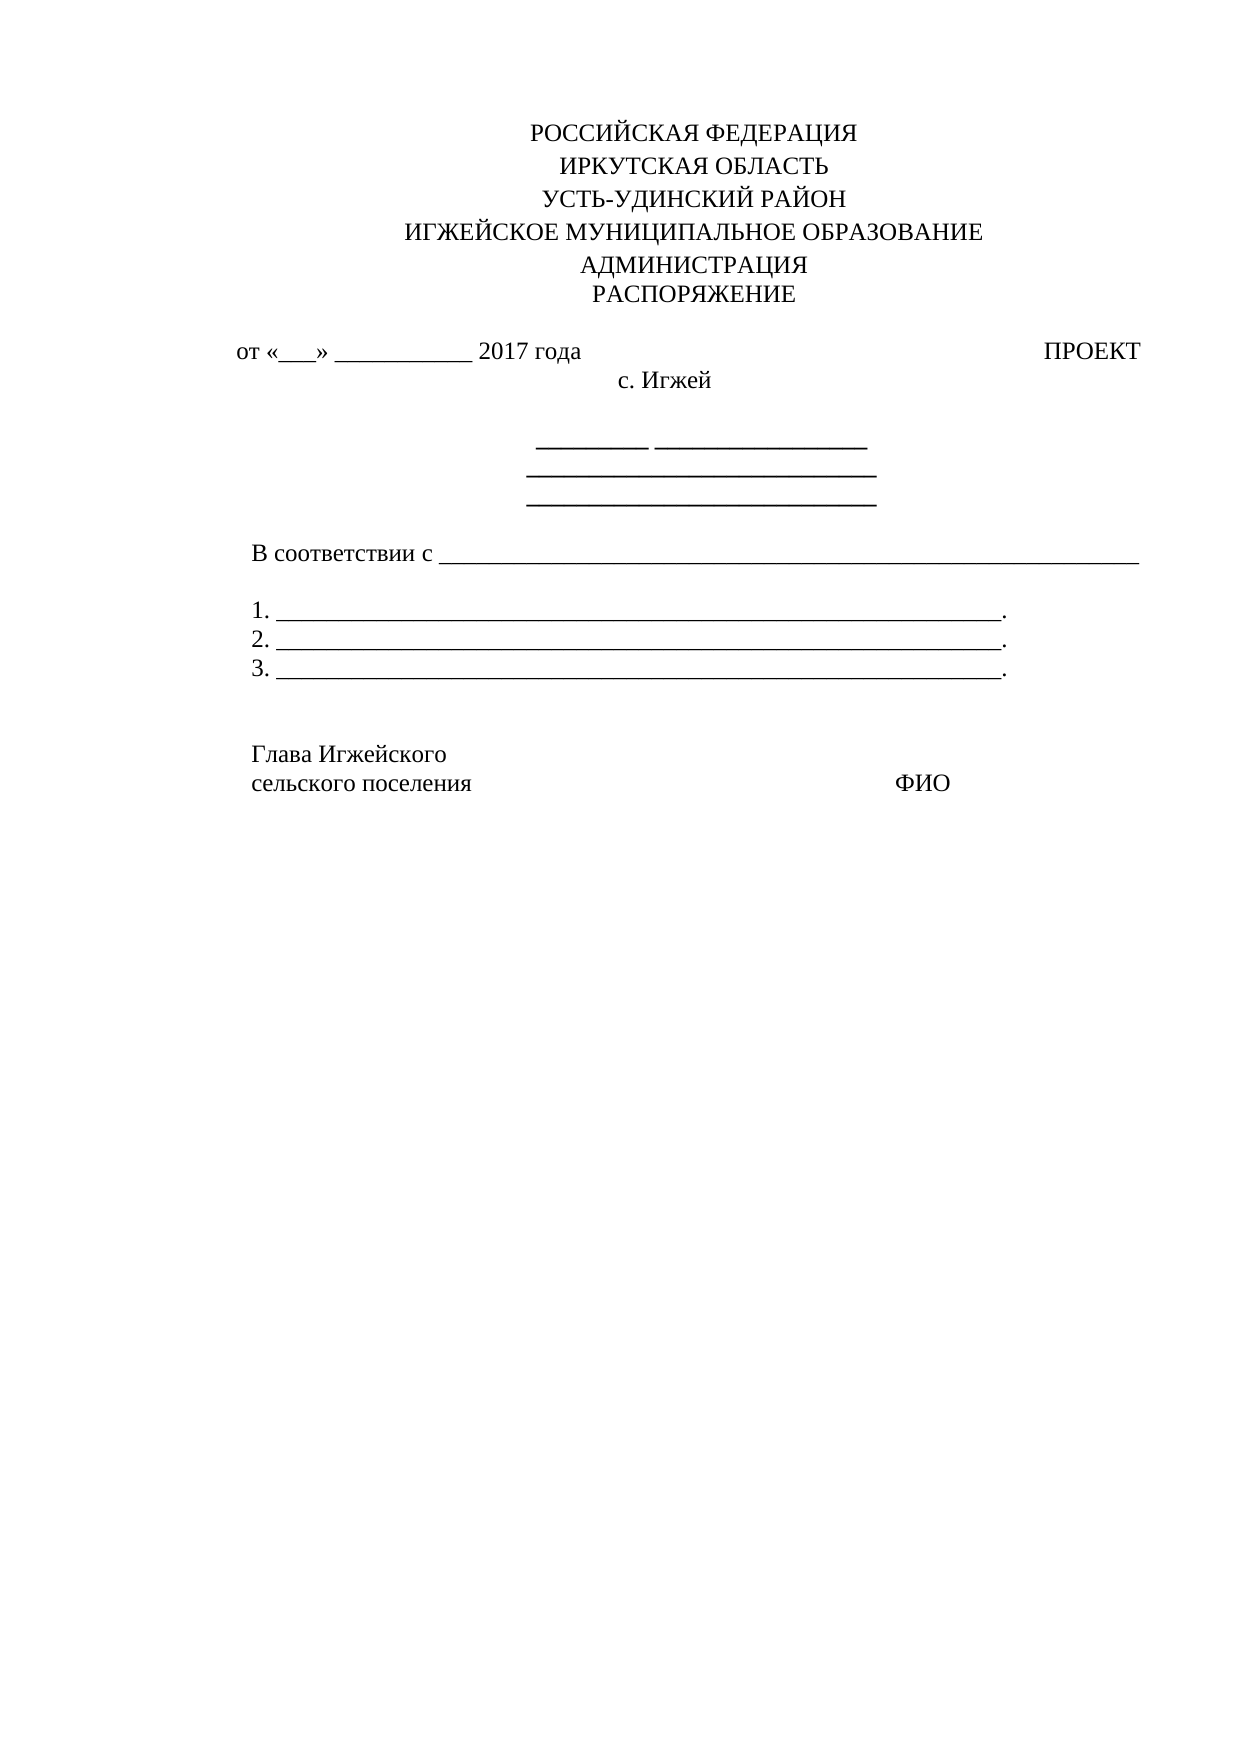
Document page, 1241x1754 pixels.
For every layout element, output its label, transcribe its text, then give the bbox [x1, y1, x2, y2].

text ИГЖЕЙСКОЕ МУНИЦИПАЛЬНОЕ ОБРАЗОВАНИЕ [177, 217, 1152, 246]
text Глава Игжейского [177, 739, 1152, 768]
text В соответствии с ________________________________________________________ [177, 538, 1152, 566]
text РАСПОРЯЖЕНИЕ [177, 279, 1152, 308]
text ____________________________ [177, 480, 1152, 509]
text 1. __________________________________________________________. [177, 595, 1152, 624]
text 2. __________________________________________________________. [177, 624, 1152, 653]
text _________ _________________ [177, 423, 1152, 451]
text от «___» ___________ 2017 года ПРОЕКТ [177, 336, 1152, 365]
text ____________________________ [177, 451, 1152, 480]
text АДМИНИСТРАЦИЯ [177, 250, 1152, 279]
text ИРКУТСКАЯ ОБЛАСТЬ [177, 151, 1152, 180]
text 3. __________________________________________________________. [177, 653, 1152, 681]
text УСТЬ-УДИНСКИЙ РАЙОН [177, 184, 1152, 213]
text сельского поселения ФИО [177, 768, 1152, 796]
text с. Игжей [177, 365, 1152, 394]
text РОССИЙСКАЯ ФЕДЕРАЦИЯ [177, 118, 1152, 147]
